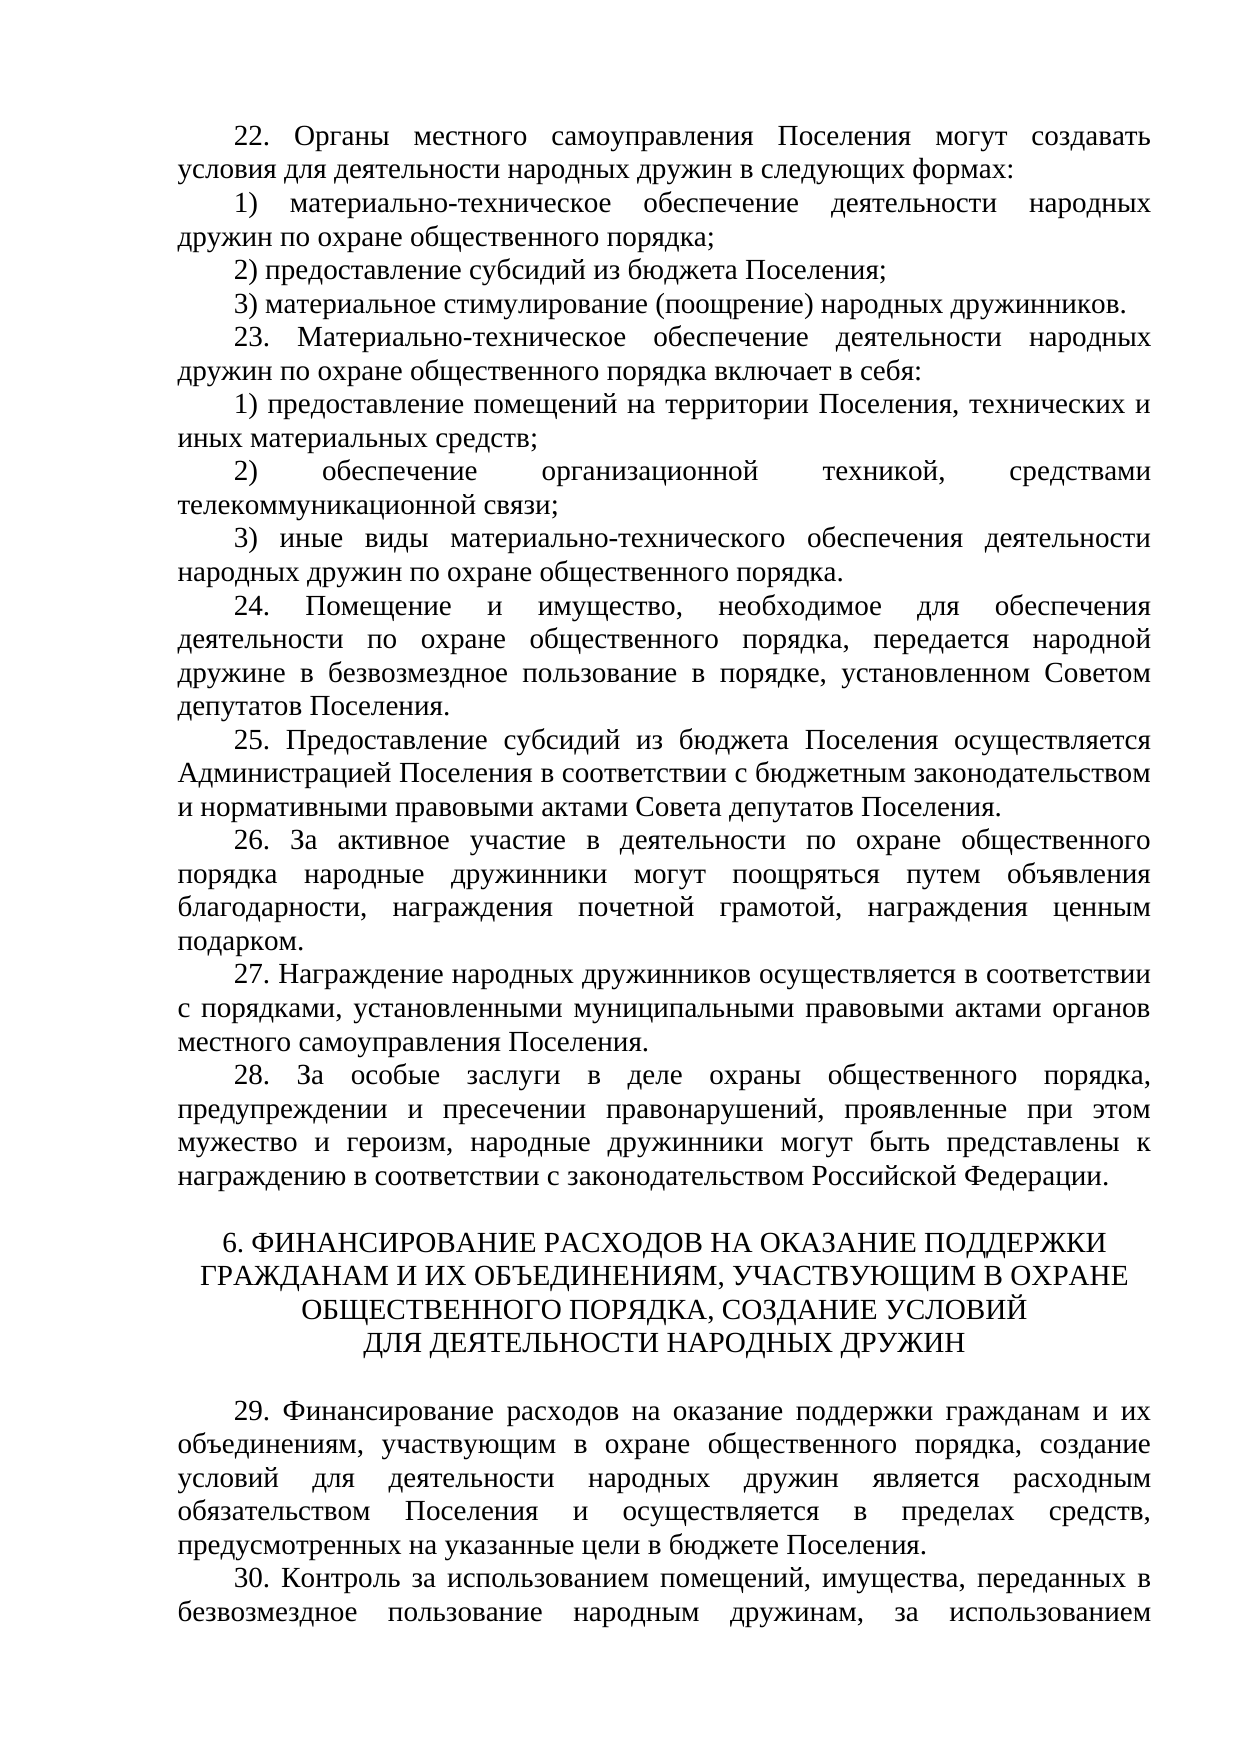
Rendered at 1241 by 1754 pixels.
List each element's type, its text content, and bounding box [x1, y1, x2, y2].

text ДЛЯ ДЕЯТЕЛЬНОСТИ НАРОДНЫХ ДРУЖИН [177, 1326, 1152, 1359]
text 24. Помещение и имущество, необходимое для обеспечения деятельности по охране общественного порядка, передается народной дружине в безвозмездное пользование в порядке, установленном Советом депутатов Поселения. [177, 588, 1152, 722]
text 28. За особые заслуги в деле охраны общественного порядка, предупреждении и пресечении правонарушений, проявленные при этом мужество и героизм, народные дружинники могут быть представлены к награждению в соответствии с законодательством Российской Федерации. [177, 1057, 1152, 1191]
text 3) иные виды материально-технического обеспечения деятельности народных дружин по охране общественного порядка. [177, 521, 1152, 588]
text ГРАЖДАНАМ И ИХ ОБЪЕДИНЕНИЯМ, УЧАСТВУЮЩИМ В ОХРАНЕ [177, 1258, 1152, 1292]
text 29. Финансирование расходов на оказание поддержки гражданам и их объединениям, участвующим в охране общественного порядка, создание условий для деятельности народных дружин является расходным обязательством Поселения и осуществляется в пределах средств, предусмотренных на указанные цели в бюджете Поселения. [177, 1393, 1152, 1560]
text 22. Органы местного самоуправления Поселения могут создавать условия для деятельности народных дружин в следующих формах: [177, 118, 1152, 185]
text 3) материальное стимулирование (поощрение) народных дружинников. [177, 286, 1152, 319]
text 25. Предоставление субсидий из бюджета Поселения осуществляется Администрацией Поселения в соответствии с бюджетным законодательством и нормативными правовыми актами Совета депутатов Поселения. [177, 722, 1152, 822]
text ОБЩЕСТВЕННОГО ПОРЯДКА, СОЗДАНИЕ УСЛОВИЙ [177, 1292, 1152, 1326]
text 1) предоставление помещений на территории Поселения, технических и иных материальных средств; [177, 386, 1152, 453]
text 26. За активное участие в деятельности по охране общественного порядка народные дружинники могут поощряться путем объявления благодарности, награждения почетной грамотой, награждения ценным подарком. [177, 822, 1152, 957]
text 27. Награждение народных дружинников осуществляется в соответствии с порядками, установленными муниципальными правовыми актами органов местного самоуправления Поселения. [177, 957, 1152, 1057]
text 2) предоставление субсидий из бюджета Поселения; [177, 252, 1152, 286]
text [177, 1560, 1152, 1627]
text 6. ФИНАНСИРОВАНИЕ РАСХОДОВ НА ОКАЗАНИЕ ПОДДЕРЖКИ [177, 1225, 1152, 1258]
text 1) материально-техническое обеспечение деятельности народных дружин по охране общественного порядка; [177, 185, 1152, 252]
text 23. Материально-техническое обеспечение деятельности народных дружин по охране общественного порядка включает в себя: [177, 319, 1152, 386]
text 2) обеспечение организационной техникой, средствами телекоммуникационной связи; [177, 453, 1152, 521]
